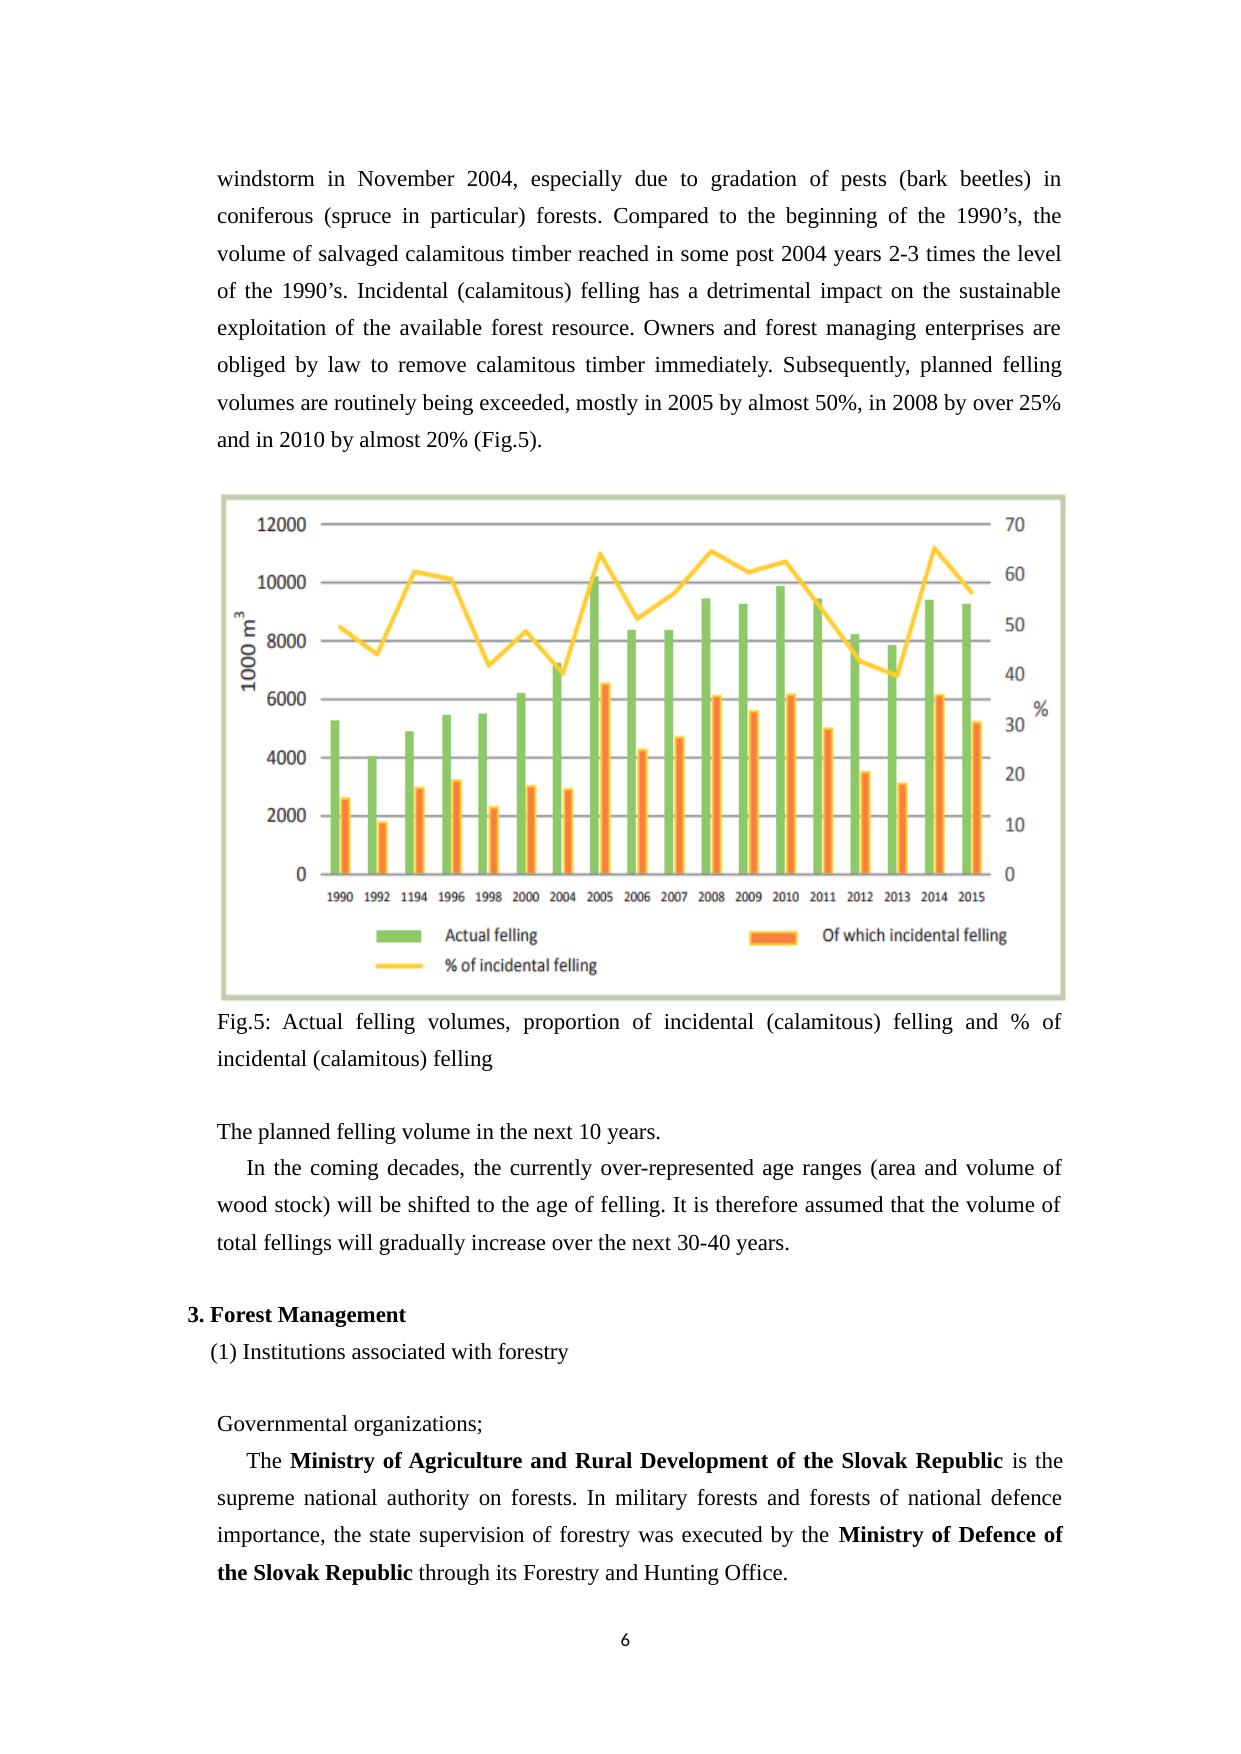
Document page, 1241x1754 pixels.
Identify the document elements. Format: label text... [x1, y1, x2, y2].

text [217, 162, 1063, 456]
list Institutions associated with forestry [187, 1335, 1063, 1367]
text Fig.5: Actual felling volumes, proportion of incidental (calamitous) felling and % of incidental (calamitous) felling [217, 1005, 1063, 1074]
text In the coming decades, the currently over-represented age ranges (area and volume of wood stock) will be shifted to the age of felling. It is therefore assumed that the volume of total fellings will gradually increase over the next 30-40 years. [217, 1151, 1063, 1258]
text Governmental organizations; [217, 1407, 1063, 1440]
list Management [187, 1298, 1063, 1331]
picture [198, 482, 1079, 1014]
text The Ministry of Agriculture and Rural Development of the Slovak Republic is the supreme national authority on forests. In military forests and forests of national defence importance, the state supervision of forestry was executed by the Ministry of Defence of the Slovak Republic through its Forestry and Hunting Office. [217, 1444, 1063, 1588]
text The planned felling volume in the next 10 years. [217, 1115, 1063, 1147]
